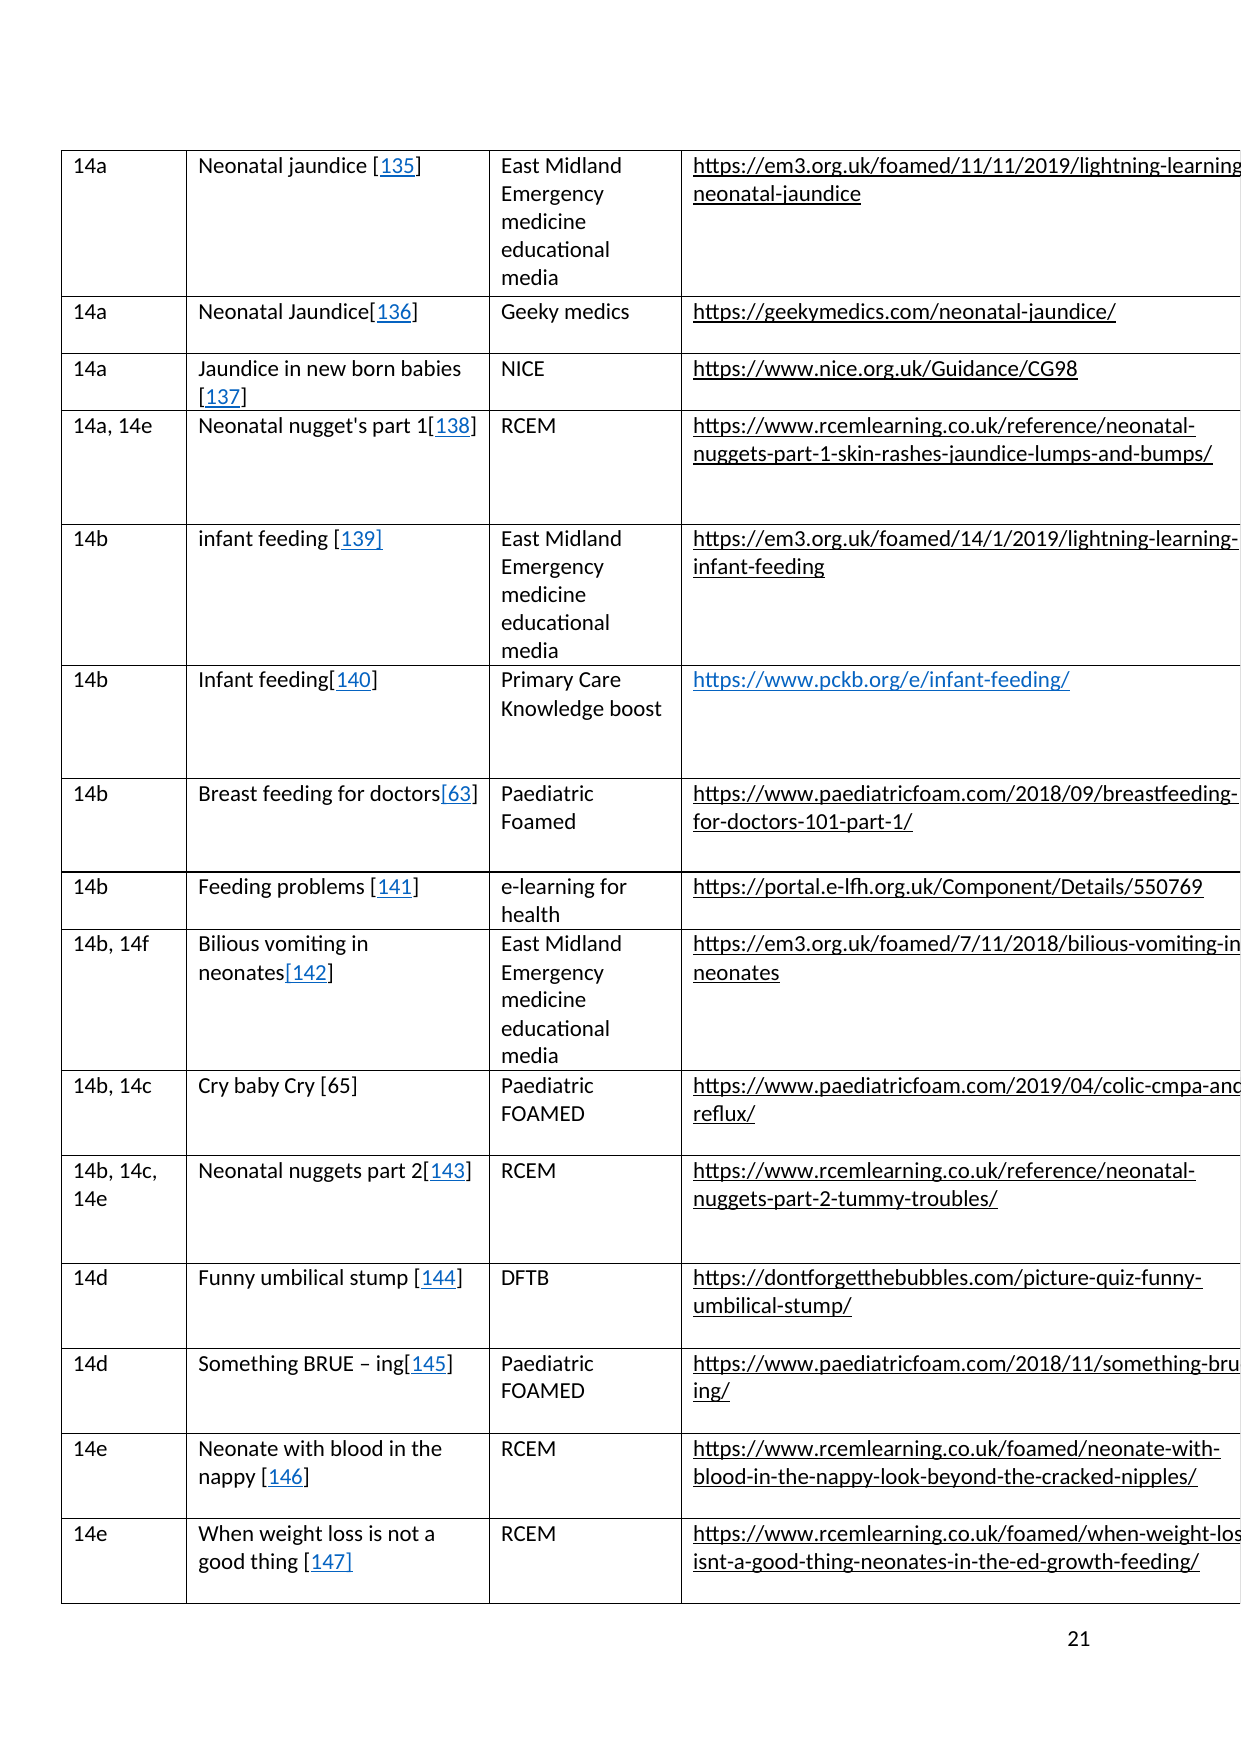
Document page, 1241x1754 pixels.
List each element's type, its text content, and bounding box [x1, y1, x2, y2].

table_cell 14a [62, 354, 186, 410]
table_cell infant feeding [139] [187, 525, 489, 664]
table_cell 14d [62, 1349, 186, 1433]
table_cell Neonatal nugget's part 1[138] [187, 411, 489, 523]
table_cell 14b [62, 779, 186, 871]
table_cell Feeding problems [141] [187, 873, 489, 928]
table_cell 14a [62, 151, 186, 296]
table_cell e-learning for health [490, 873, 681, 928]
table_cell https://www.paediatricfoam.com/2018/11/something-brue-ing/ [682, 1349, 1240, 1433]
table_cell 14b [62, 666, 186, 778]
table_cell NICE [490, 354, 681, 410]
table_cell https://dontforgetthebubbles.com/picture-quiz-funny-umbilical-stump/ [682, 1264, 1240, 1348]
table_cell Jaundice in new born babies [137] [187, 354, 489, 410]
table_cell https://www.rcemlearning.co.uk/foamed/when-weight-loss-isnt-a-good-thing-neonates-in-the-ed-growth-feeding/ [682, 1519, 1240, 1603]
table_cell https://www.pckb.org/e/infant-feeding/ [682, 666, 1240, 778]
table_cell Geeky medics [490, 297, 681, 353]
table_cell RCEM [490, 1434, 681, 1518]
table_cell 14e [62, 1434, 186, 1518]
table_cell 14e [62, 1519, 186, 1603]
table_cell Neonate with blood in the nappy [146] [187, 1434, 489, 1518]
table_cell https://geekymedics.com/neonatal-jaundice/ [682, 297, 1240, 353]
table_cell 14a, 14e [62, 411, 186, 523]
table_cell 14b [62, 525, 186, 664]
table_cell East Midland Emergency medicine educational media [490, 930, 681, 1070]
table_cell https://www.rcemlearning.co.uk/foamed/neonate-with-blood-in-the-nappy-look-beyond-the-cracked-nipples/ [682, 1434, 1240, 1518]
table_cell DFTB [490, 1264, 681, 1348]
table_cell 14b, 14c, 14e [62, 1156, 186, 1262]
table_cell Breast feeding for doctors[63] [187, 779, 489, 871]
table_cell Neonatal jaundice [135] [187, 151, 489, 296]
table_cell Neonatal nuggets part 2[143] [187, 1156, 489, 1262]
table_cell 14a [62, 297, 186, 353]
table_cell East Midland Emergency medicine educational media [490, 525, 681, 664]
table_cell Primary Care Knowledge boost [490, 666, 681, 778]
table_cell https://em3.org.uk/foamed/7/11/2018/bilious-vomiting-in-neonates [682, 930, 1240, 1070]
table_cell Infant feeding[140] [187, 666, 489, 778]
table_cell 14b, 14f [62, 930, 186, 1070]
table_cell Funny umbilical stump [144] [187, 1264, 489, 1348]
table_cell When weight loss is not a good thing [147] [187, 1519, 489, 1603]
table_cell https://em3.org.uk/foamed/14/1/2019/lightning-learning-infant-feeding [682, 525, 1240, 664]
table_cell Paediatric Foamed [490, 779, 681, 871]
table_cell Paediatric FOAMED [490, 1349, 681, 1433]
table_cell Bilious vomiting in neonates[142] [187, 930, 489, 1070]
table_cell https://www.paediatricfoam.com/2018/09/breastfeeding-for-doctors-101-part-1/ [682, 779, 1240, 871]
table_cell https://www.rcemlearning.co.uk/reference/neonatal-nuggets-part-1-skin-rashes-jaundice-lumps-and-bumps/ [682, 411, 1240, 523]
table_cell https://www.nice.org.uk/Guidance/CG98 [682, 354, 1240, 410]
table_cell 14b, 14c [62, 1071, 186, 1155]
table_cell Paediatric FOAMED [490, 1071, 681, 1155]
table_cell RCEM [490, 1156, 681, 1262]
table_cell 14b [62, 873, 186, 928]
table_cell RCEM [490, 411, 681, 523]
table_cell 14d [62, 1264, 186, 1348]
table_cell https://www.rcemlearning.co.uk/reference/neonatal-nuggets-part-2-tummy-troubles/ [682, 1156, 1240, 1262]
table_cell East Midland Emergency medicine educational media [490, 151, 681, 296]
table_cell RCEM [490, 1519, 681, 1603]
table_cell https://portal.e-lfh.org.uk/Component/Details/550769 [682, 873, 1240, 928]
table_cell https://www.paediatricfoam.com/2019/04/colic-cmpa-and-reflux/ [682, 1071, 1240, 1155]
table_cell https://em3.org.uk/foamed/11/11/2019/lightning-learning-neonatal-jaundice [682, 151, 1240, 296]
table_cell Neonatal Jaundice[136] [187, 297, 489, 353]
table_cell Cry baby Cry [65] [187, 1071, 489, 1155]
table_cell Something BRUE – ing[145] [187, 1349, 489, 1433]
